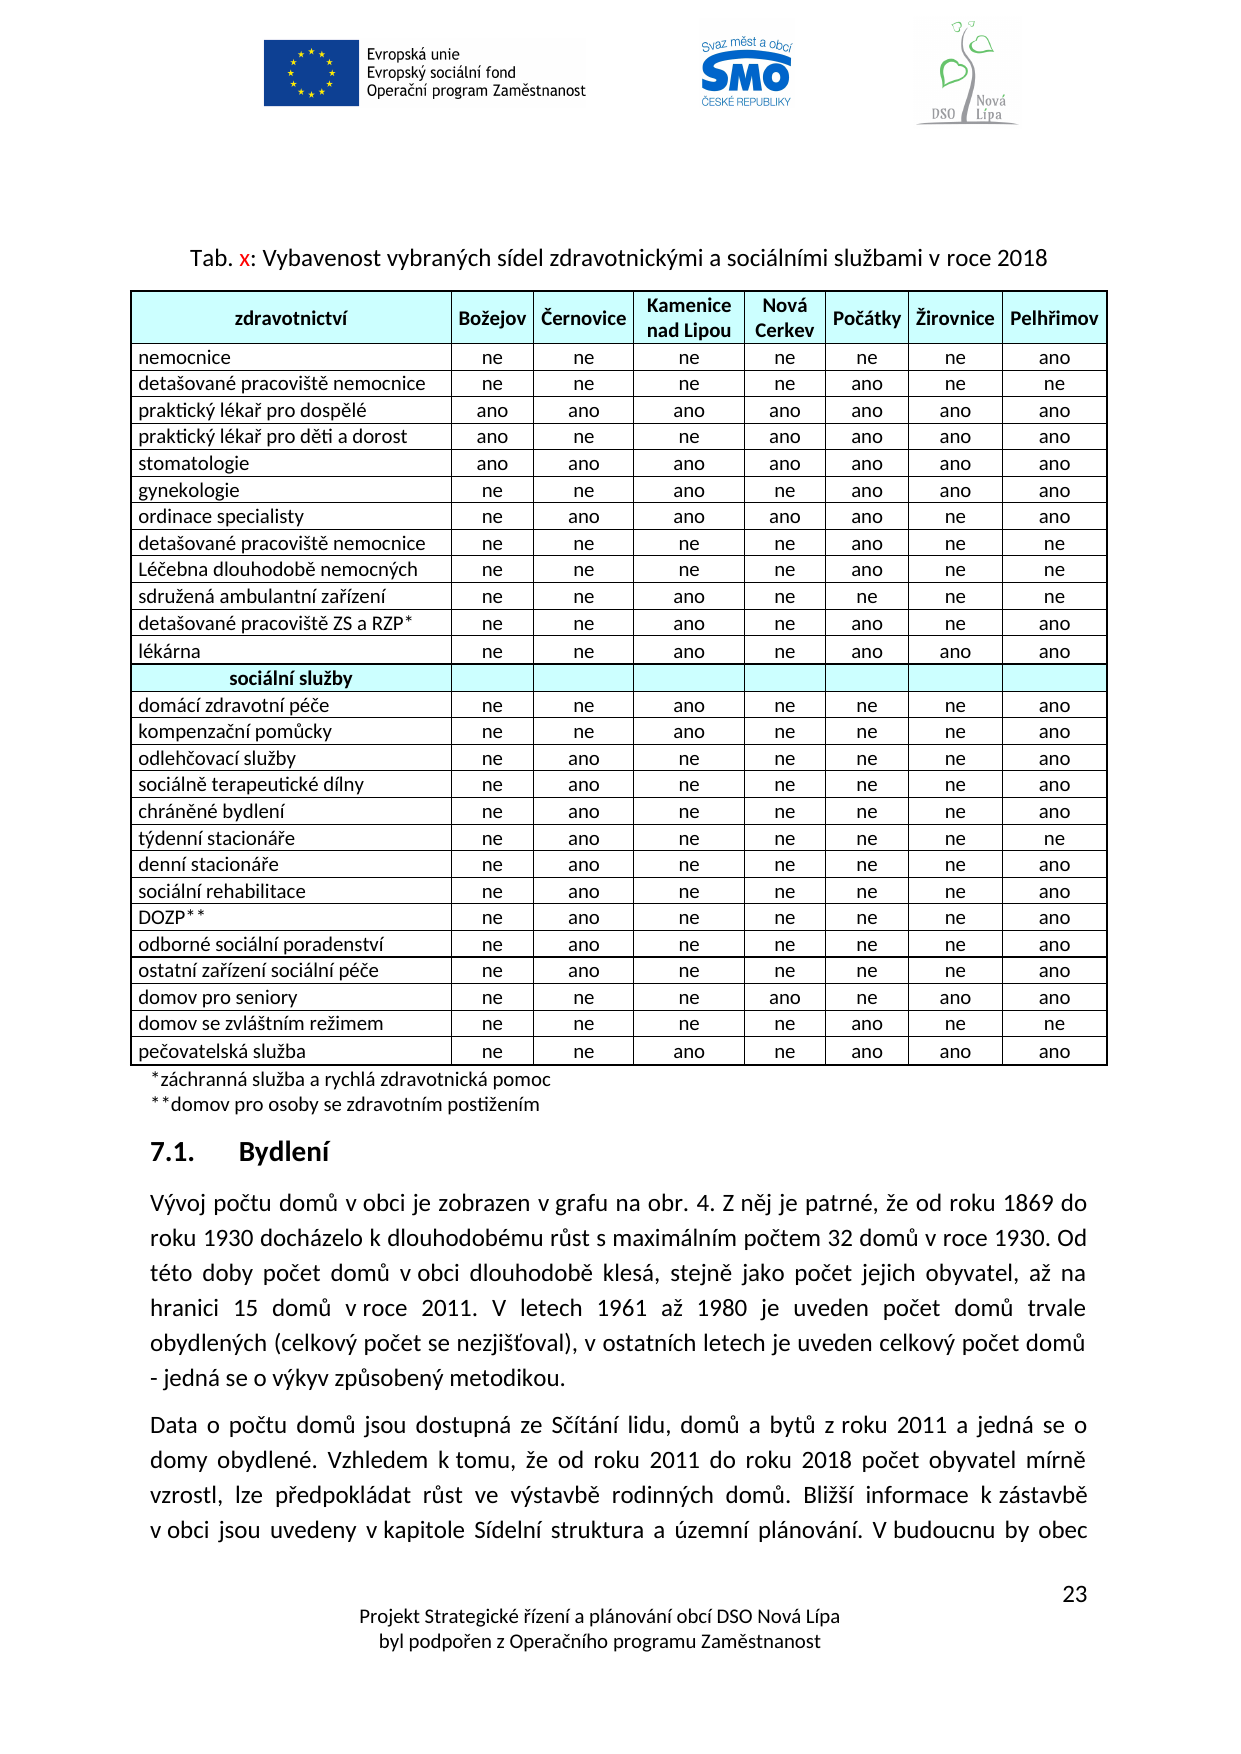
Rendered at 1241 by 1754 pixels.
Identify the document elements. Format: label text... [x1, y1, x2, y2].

table_cell ne [909, 718, 1002, 744]
table_cell ano [909, 636, 1002, 663]
table_header zdravotnictví [132, 292, 451, 343]
table_cell ne [534, 424, 633, 449]
table_cell ne [909, 798, 1002, 823]
table_cell ano [1003, 798, 1106, 823]
table_cell ne [452, 718, 533, 744]
table_header Kamenice nad Lipou [634, 292, 744, 343]
table_cell ne [909, 825, 1002, 850]
table_cell [909, 665, 1002, 691]
table_cell ne [534, 477, 633, 502]
table_cell ano [1003, 851, 1106, 877]
table_cell ne [634, 931, 744, 956]
table_cell ne [634, 556, 744, 582]
table_cell ne [745, 477, 825, 502]
table_cell ne [909, 878, 1002, 903]
table_cell ano [826, 450, 908, 476]
table_cell ano [909, 1037, 1002, 1064]
table_cell ano [826, 636, 908, 663]
table_cell ano [534, 904, 633, 930]
table_cell praktický lékař pro děti a dorost [132, 424, 451, 449]
table_cell ne [634, 371, 744, 396]
table_cell ne [452, 904, 533, 930]
table_cell [745, 665, 825, 691]
table_cell nemocnice [132, 344, 451, 369]
table_cell ne [534, 1037, 633, 1064]
table_cell pečovatelská služba [132, 1037, 451, 1064]
table_cell ne [452, 636, 533, 663]
picture [262, 38, 586, 108]
table_cell ne [452, 825, 533, 850]
table_cell ano [1003, 503, 1106, 529]
table_cell ne [909, 851, 1002, 877]
table_cell ano [1003, 424, 1106, 449]
table_cell ne [909, 530, 1002, 555]
table_cell DOZP** [132, 904, 451, 930]
table_cell ne [634, 798, 744, 823]
table_cell ano [745, 503, 825, 529]
table_cell ne [1003, 583, 1106, 608]
table_cell ne [745, 371, 825, 396]
table_cell ne [826, 798, 908, 823]
table_cell ne [909, 904, 1002, 930]
table_cell ne [745, 344, 825, 369]
table_cell ne [634, 958, 744, 983]
table_cell ne [909, 931, 1002, 956]
table_cell ne [745, 878, 825, 903]
table_cell ne [634, 530, 744, 555]
table_cell ano [826, 1011, 908, 1036]
text Vývoj počtu domů v obci je zobrazen v grafu na obr. 4. Z něj je patrné, že od roku 1869 do roku 1930 docházelo k dlouhodobému růst s maximálním počtem 32 domů v roce 1930. Od této doby počet domů v obci dlouhodobě klesá, stejně jako počet jejich obyvatel, až na hranici 15 domů v roce 2011. V letech 1961 až 1980 je uveden počet domů trvale obydlených (celkový počet se nezjišťoval), v ostatních letech je uveden celkový počet domů - jedná se o výkyv způsobený metodikou. [150, 1187, 1087, 1392]
table_cell ano [826, 477, 908, 502]
table_cell ne [452, 610, 533, 635]
table_cell ordinace specialisty [132, 503, 451, 529]
table_cell ano [634, 503, 744, 529]
table_cell ne [909, 344, 1002, 369]
table_cell ne [826, 878, 908, 903]
table_cell ano [1003, 718, 1106, 744]
table_cell ne [909, 1011, 1002, 1036]
table_cell ne [634, 904, 744, 930]
table_cell ne [745, 958, 825, 983]
table_cell ne [745, 1011, 825, 1036]
table_cell ne [634, 878, 744, 903]
table_cell ano [826, 530, 908, 555]
table_cell ano [634, 610, 744, 635]
table_cell ano [1003, 771, 1106, 797]
table_cell ne [745, 825, 825, 850]
table_cell ne [452, 771, 533, 797]
table_cell domov se zvláštním režimem [132, 1011, 451, 1036]
table_cell ano [826, 503, 908, 529]
table_cell ano [909, 984, 1002, 1009]
table_cell ano [1003, 904, 1106, 930]
table_cell ano [534, 771, 633, 797]
table_cell ne [534, 583, 633, 608]
table_cell ne [909, 610, 1002, 635]
table_cell ne [826, 931, 908, 956]
table_cell detašované pracoviště nemocnice [132, 530, 451, 555]
table_cell [826, 665, 908, 691]
table_header Pelhřimov [1003, 292, 1106, 343]
subtitle Bydlení [150, 1133, 1087, 1169]
table_cell ne [909, 371, 1002, 396]
table_cell ne [826, 771, 908, 797]
table_cell ne [745, 583, 825, 608]
table_cell ne [634, 344, 744, 369]
table_cell ne [1003, 825, 1106, 850]
table_cell ne [452, 583, 533, 608]
table_cell ne [534, 530, 633, 555]
table_cell ano [534, 958, 633, 983]
table_cell domácí zdravotní péče [132, 692, 451, 717]
table_cell ano [534, 745, 633, 770]
table_cell ne [909, 556, 1002, 582]
table_cell ano [745, 424, 825, 449]
table_cell ne [826, 825, 908, 850]
table_cell ano [534, 825, 633, 850]
table_cell ano [1003, 745, 1106, 770]
table_cell ne [452, 1037, 533, 1064]
table_cell Léčebna dlouhodobě nemocných [132, 556, 451, 582]
table_cell ano [634, 450, 744, 476]
table_cell ano [745, 450, 825, 476]
table_cell ne [1003, 556, 1106, 582]
table_cell ano [634, 692, 744, 717]
table_cell ano [534, 931, 633, 956]
table_cell ano [826, 556, 908, 582]
table_cell ne [826, 344, 908, 369]
table_cell detašované pracoviště nemocnice [132, 371, 451, 396]
table_cell ano [534, 851, 633, 877]
text *záchranná služba a rychlá zdravotnická pomoc [150, 1066, 1087, 1092]
text Tab. x: Vybavenost vybraných sídel zdravotnickými a sociálními službami v roce 2018 [150, 242, 1087, 273]
table_cell ne [745, 851, 825, 877]
table_cell ne [452, 745, 533, 770]
table_cell ne [745, 1037, 825, 1064]
picture [699, 18, 795, 108]
table_cell ano [745, 397, 825, 423]
table_cell ne [909, 692, 1002, 717]
table_cell praktický lékař pro dospělé [132, 397, 451, 423]
table_cell ne [634, 851, 744, 877]
table_cell gynekologie [132, 477, 451, 502]
table_cell ne [745, 931, 825, 956]
table_cell ano [826, 371, 908, 396]
table_cell týdenní stacionáře [132, 825, 451, 850]
table_cell ne [634, 745, 744, 770]
table_cell domov pro seniory [132, 984, 451, 1009]
picture [912, 16, 1023, 129]
table_cell ne [1003, 1011, 1106, 1036]
table_cell ne [909, 958, 1002, 983]
table_cell ano [534, 798, 633, 823]
table_cell ano [1003, 878, 1106, 903]
table_cell ne [745, 556, 825, 582]
table_cell ano [534, 503, 633, 529]
table_cell ano [909, 477, 1002, 502]
table_cell ne [452, 798, 533, 823]
table_cell ne [826, 718, 908, 744]
table_cell ano [826, 1037, 908, 1064]
table_cell ne [909, 771, 1002, 797]
table_cell ne [826, 958, 908, 983]
table_cell ne [452, 878, 533, 903]
table_cell ano [826, 397, 908, 423]
table_header Božejov [452, 292, 533, 343]
table_cell ne [745, 530, 825, 555]
table_cell ano [1003, 344, 1106, 369]
table_cell ne [452, 692, 533, 717]
table_header Černovice [534, 292, 633, 343]
table_cell ne [634, 424, 744, 449]
table_cell stomatologie [132, 450, 451, 476]
table_cell ano [534, 397, 633, 423]
table_cell ano [909, 397, 1002, 423]
table_cell ano [534, 450, 633, 476]
table_cell ano [634, 1037, 744, 1064]
table_cell ne [745, 771, 825, 797]
table_cell ne [745, 745, 825, 770]
table_cell ne [826, 904, 908, 930]
table_cell kompenzační pomůcky [132, 718, 451, 744]
table_cell ano [909, 450, 1002, 476]
table_cell ne [534, 636, 633, 663]
table_cell detašované pracoviště ZS a RZP* [132, 610, 451, 635]
table_cell ano [1003, 1037, 1106, 1064]
table_cell ne [534, 1011, 633, 1036]
table_cell ne [452, 556, 533, 582]
table_cell ne [452, 958, 533, 983]
table_cell ne [909, 583, 1002, 608]
table_cell ano [1003, 931, 1106, 956]
table_cell ne [452, 984, 533, 1009]
table_cell ne [534, 718, 633, 744]
table_cell ne [909, 503, 1002, 529]
table_cell ano [1003, 692, 1106, 717]
table_cell ne [826, 851, 908, 877]
table_cell ano [1003, 636, 1106, 663]
table_cell ne [452, 344, 533, 369]
table_cell ne [826, 583, 908, 608]
table_cell ano [1003, 958, 1106, 983]
table_cell ano [909, 424, 1002, 449]
table_cell ne [452, 530, 533, 555]
table_cell ne [745, 718, 825, 744]
table_cell ne [534, 984, 633, 1009]
table_cell ne [634, 984, 744, 1009]
table_cell sociální služby [132, 665, 451, 691]
table_cell ne [452, 1011, 533, 1036]
table_cell odlehčovací služby [132, 745, 451, 770]
table_cell ano [452, 424, 533, 449]
table_cell ne [452, 503, 533, 529]
table_cell [1003, 665, 1106, 691]
table_cell ne [534, 371, 633, 396]
table_cell ano [1003, 610, 1106, 635]
table_cell sociálně terapeutické dílny [132, 771, 451, 797]
table_cell ne [745, 798, 825, 823]
table_cell ne [634, 825, 744, 850]
table_cell ano [745, 984, 825, 1009]
table_cell chráněné bydlení [132, 798, 451, 823]
table_cell ne [1003, 530, 1106, 555]
table_cell ano [826, 424, 908, 449]
table_cell ano [634, 477, 744, 502]
table_cell [634, 665, 744, 691]
table_cell ne [745, 692, 825, 717]
table_header Počátky [826, 292, 908, 343]
table_cell ostatní zařízení sociální péče [132, 958, 451, 983]
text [150, 1409, 1087, 1545]
table_cell ano [1003, 397, 1106, 423]
table_cell ano [534, 878, 633, 903]
table_cell ano [1003, 984, 1106, 1009]
table_cell ne [826, 745, 908, 770]
table_cell ne [909, 745, 1002, 770]
table_cell odborné sociální poradenství [132, 931, 451, 956]
table_cell ne [534, 692, 633, 717]
table_cell ne [534, 556, 633, 582]
table_cell ne [826, 984, 908, 1009]
table_cell ano [1003, 450, 1106, 476]
table_cell ano [826, 610, 908, 635]
table_cell [534, 665, 633, 691]
table_cell ne [1003, 371, 1106, 396]
table_cell ne [534, 344, 633, 369]
table_cell ano [634, 583, 744, 608]
table_cell ne [745, 610, 825, 635]
table_cell ne [634, 771, 744, 797]
table_header Nová Cerkev [745, 292, 825, 343]
table_cell ano [634, 397, 744, 423]
table_cell ne [634, 1011, 744, 1036]
table_cell sociální rehabilitace [132, 878, 451, 903]
table_cell ne [745, 636, 825, 663]
table_cell ne [452, 371, 533, 396]
table_cell ano [452, 450, 533, 476]
table_cell ano [1003, 477, 1106, 502]
table_cell ano [452, 397, 533, 423]
table_cell ne [452, 477, 533, 502]
table_cell ne [452, 931, 533, 956]
table_cell ne [826, 692, 908, 717]
table_cell denní stacionáře [132, 851, 451, 877]
table_cell sdružená ambulantní zařízení [132, 583, 451, 608]
table_cell [452, 665, 533, 691]
table_cell ne [452, 851, 533, 877]
text **domov pro osoby se zdravotním postižením [150, 1092, 1087, 1117]
table_cell ne [745, 904, 825, 930]
table_cell lékárna [132, 636, 451, 663]
table_header Žirovnice [909, 292, 1002, 343]
table_cell ne [534, 610, 633, 635]
table_cell ano [634, 636, 744, 663]
table_cell ano [634, 718, 744, 744]
